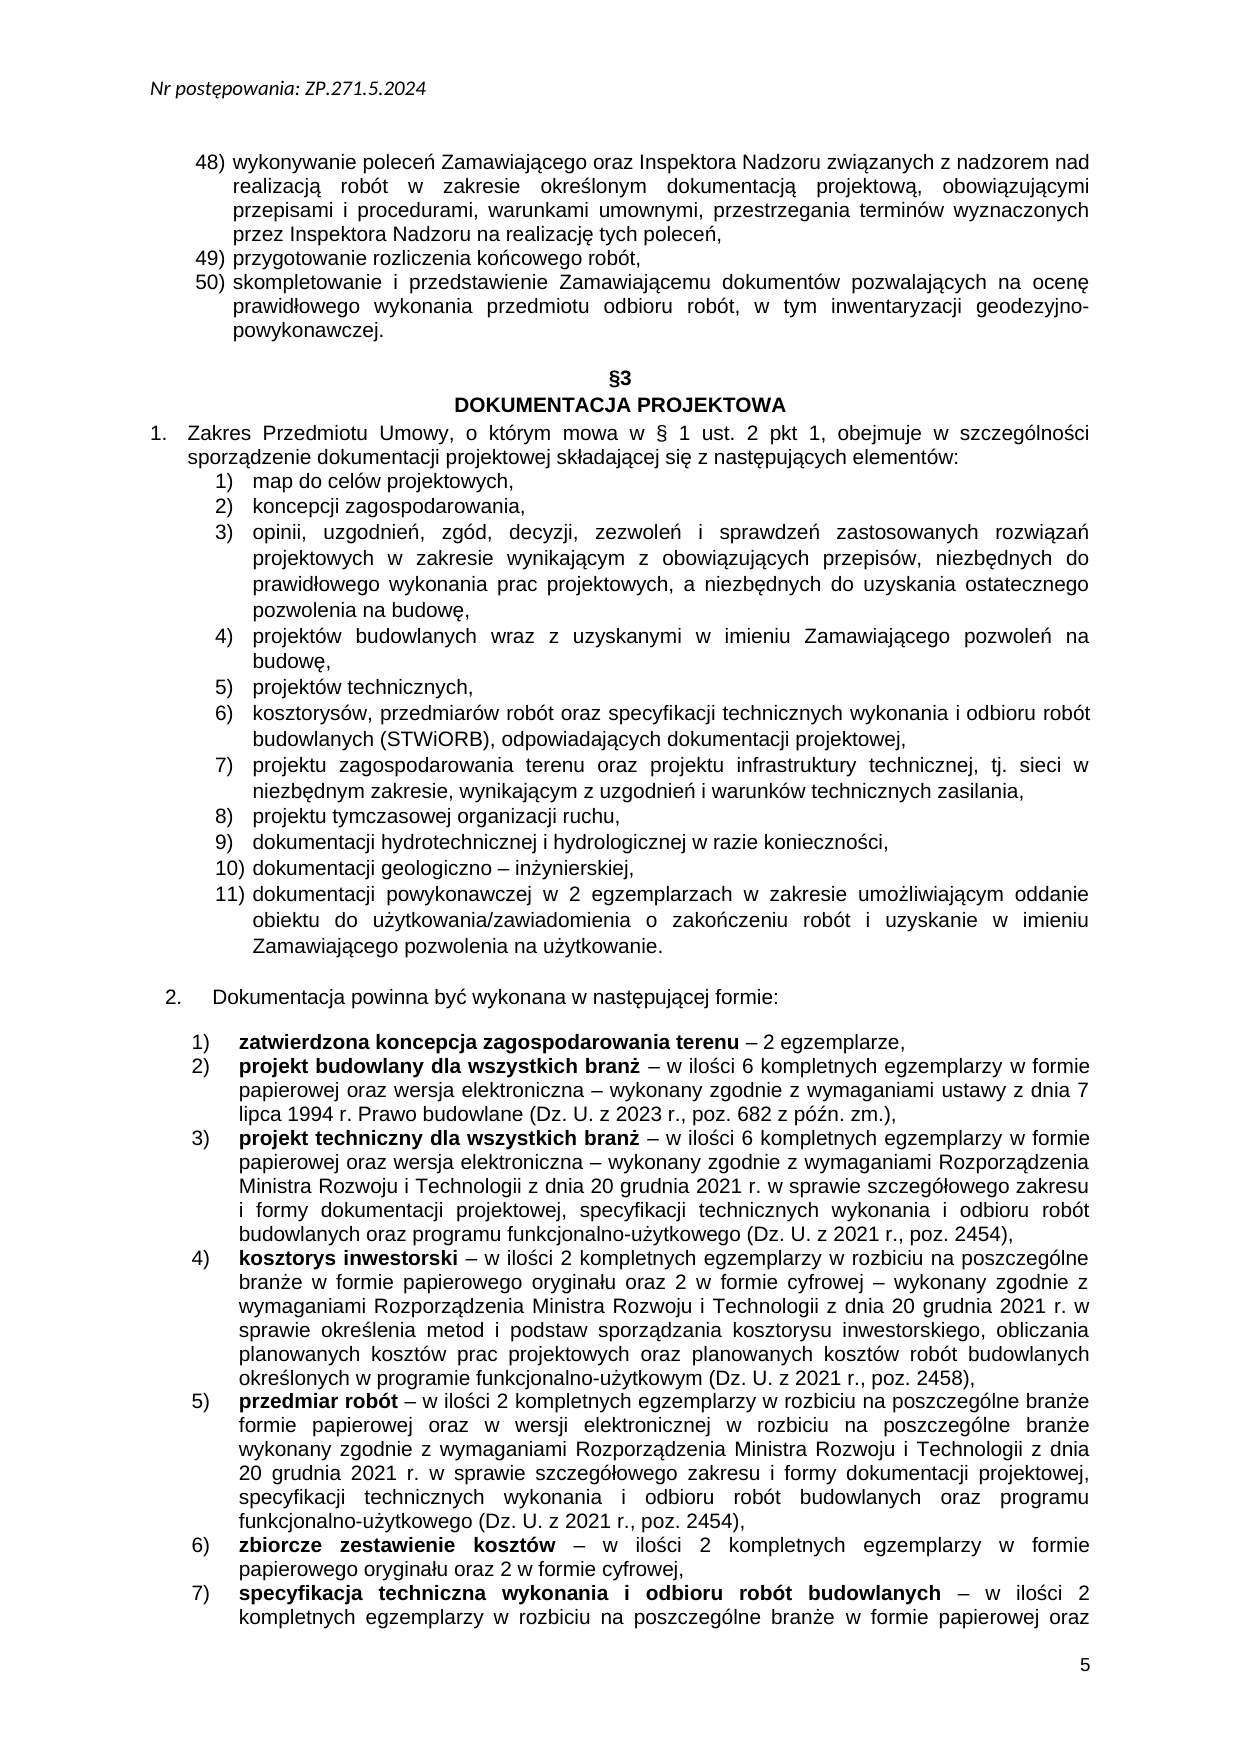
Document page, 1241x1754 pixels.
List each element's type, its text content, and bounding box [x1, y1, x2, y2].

list projektu tymczasowej organizacji ruchu, [215, 804, 1090, 828]
list dokumentacji geologiczno – inżynierskiej, [215, 856, 1090, 880]
text DOKUMENTACJA PROJEKTOWA [150, 393, 1090, 417]
list map do celów projektowych, [215, 468, 1090, 492]
list przedmiar robót – w ilości 2 kompletnych egzemplarzy w rozbiciu na poszczególne branże formie papierowej oraz w wersji elektronicznej w rozbiciu na poszczególne branże wykonany zgodnie z wymaganiami Rozporządzenia Ministra Rozwoju i Technologii z dnia 20 grudnia 2021 r. w sprawie szczegółowego zakresu i formy dokumentacji projektowej, specyfikacji technicznych wykonania i odbioru robót budowlanych oraz programu funkcjonalno-użytkowego (Dz. U. z 2021 r., poz. 2454), [191, 1389, 1090, 1533]
list projektów technicznych, [215, 675, 1090, 699]
list dokumentacji powykonawczej w 2 egzemplarzach w zakresie umożliwiającym oddanie obiektu do użytkowania/zawiadomienia o zakończeniu robót i uzyskanie w imieniu Zamawiającego pozwolenia na użytkowanie. [215, 882, 1090, 957]
list zbiorcze zestawienie kosztów – w ilości 2 kompletnych egzemplarzy w formie papierowego oryginału oraz 2 w formie cyfrowej, [191, 1533, 1090, 1581]
list przygotowanie rozliczenia końcowego robót, [195, 246, 1090, 270]
list projekt budowlany dla wszystkich branż – w ilości 6 kompletnych egzemplarzy w formie papierowej oraz wersja elektroniczna – wykonany zgodnie z wymaganiami ustawy z dnia 7 lipca 1994 r. Prawo budowlane (Dz. U. z 2023 r., poz. 682 z późn. zm.), [191, 1054, 1090, 1126]
list koncepcji zagospodarowania, [215, 494, 1090, 518]
list Dokumentacja powinna być wykonana w następującej formie: [165, 985, 1090, 1009]
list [191, 1581, 1090, 1629]
list Zakres Przedmiotu Umowy, o którym mowa w § 1 ust. 2 pkt 1, obejmuje w szczególności sporządzenie dokumentacji projektowej składającej się z następujących elementów: [150, 421, 1090, 468]
list kosztorysów, przedmiarów robót oraz specyfikacji technicznych wykonania i odbioru robót budowlanych (STWiORB), odpowiadających dokumentacji projektowej, [215, 701, 1090, 751]
list wykonywanie poleceń Zamawiającego oraz Inspektora Nadzoru związanych z nadzorem nad realizacją robót w zakresie określonym dokumentacją projektową, obowiązującymi przepisami i procedurami, warunkami umownymi, przestrzegania terminów wyznaczonych przez Inspektora Nadzoru na realizację tych poleceń, [195, 150, 1090, 246]
list projektu zagospodarowania terenu oraz projektu infrastruktury technicznej, tj. sieci w niezbędnym zakresie, wynikającym z uzgodnień i warunków technicznych zasilania, [215, 753, 1090, 802]
list zatwierdzona koncepcja zagospodarowania terenu – 2 egzemplarze, [191, 1030, 1090, 1054]
text §3 [150, 366, 1090, 389]
list opinii, uzgodnień, zgód, decyzji, zezwoleń i sprawdzeń zastosowanych rozwiązań projektowych w zakresie wynikającym z obowiązujących przepisów, niezbędnych do prawidłowego wykonania prac projektowych, a niezbędnych do uzyskania ostatecznego pozwolenia na budowę, [215, 520, 1090, 622]
list kosztorys inwestorski – w ilości 2 kompletnych egzemplarzy w rozbiciu na poszczególne branże w formie papierowego oryginału oraz 2 w formie cyfrowej – wykonany zgodnie z wymaganiami Rozporządzenia Ministra Rozwoju i Technologii z dnia 20 grudnia 2021 r. w sprawie określenia metod i podstaw sporządzania kosztorysu inwestorskiego, obliczania planowanych kosztów prac projektowych oraz planowanych kosztów robót budowlanych określonych w programie funkcjonalno-użytkowym (Dz. U. z 2021 r., poz. 2458), [191, 1246, 1090, 1389]
list projektów budowlanych wraz z uzyskanymi w imieniu Zamawiającego pozwoleń na budowę, [215, 623, 1090, 673]
list projekt techniczny dla wszystkich branż – w ilości 6 kompletnych egzemplarzy w formie papierowej oraz wersja elektroniczna – wykonany zgodnie z wymaganiami Rozporządzenia Ministra Rozwoju i Technologii z dnia 20 grudnia 2021 r. w sprawie szczegółowego zakresu i formy dokumentacji projektowej, specyfikacji technicznych wykonania i odbioru robót budowlanych oraz programu funkcjonalno-użytkowego (Dz. U. z 2021 r., poz. 2454), [191, 1126, 1090, 1246]
list dokumentacji hydrotechnicznej i hydrologicznej w razie konieczności, [215, 830, 1090, 854]
list skompletowanie i przedstawienie Zamawiającemu dokumentów pozwalających na ocenę prawidłowego wykonania przedmiotu odbioru robót, w tym inwentaryzacji geodezyjno- powykonawczej. [195, 270, 1090, 342]
